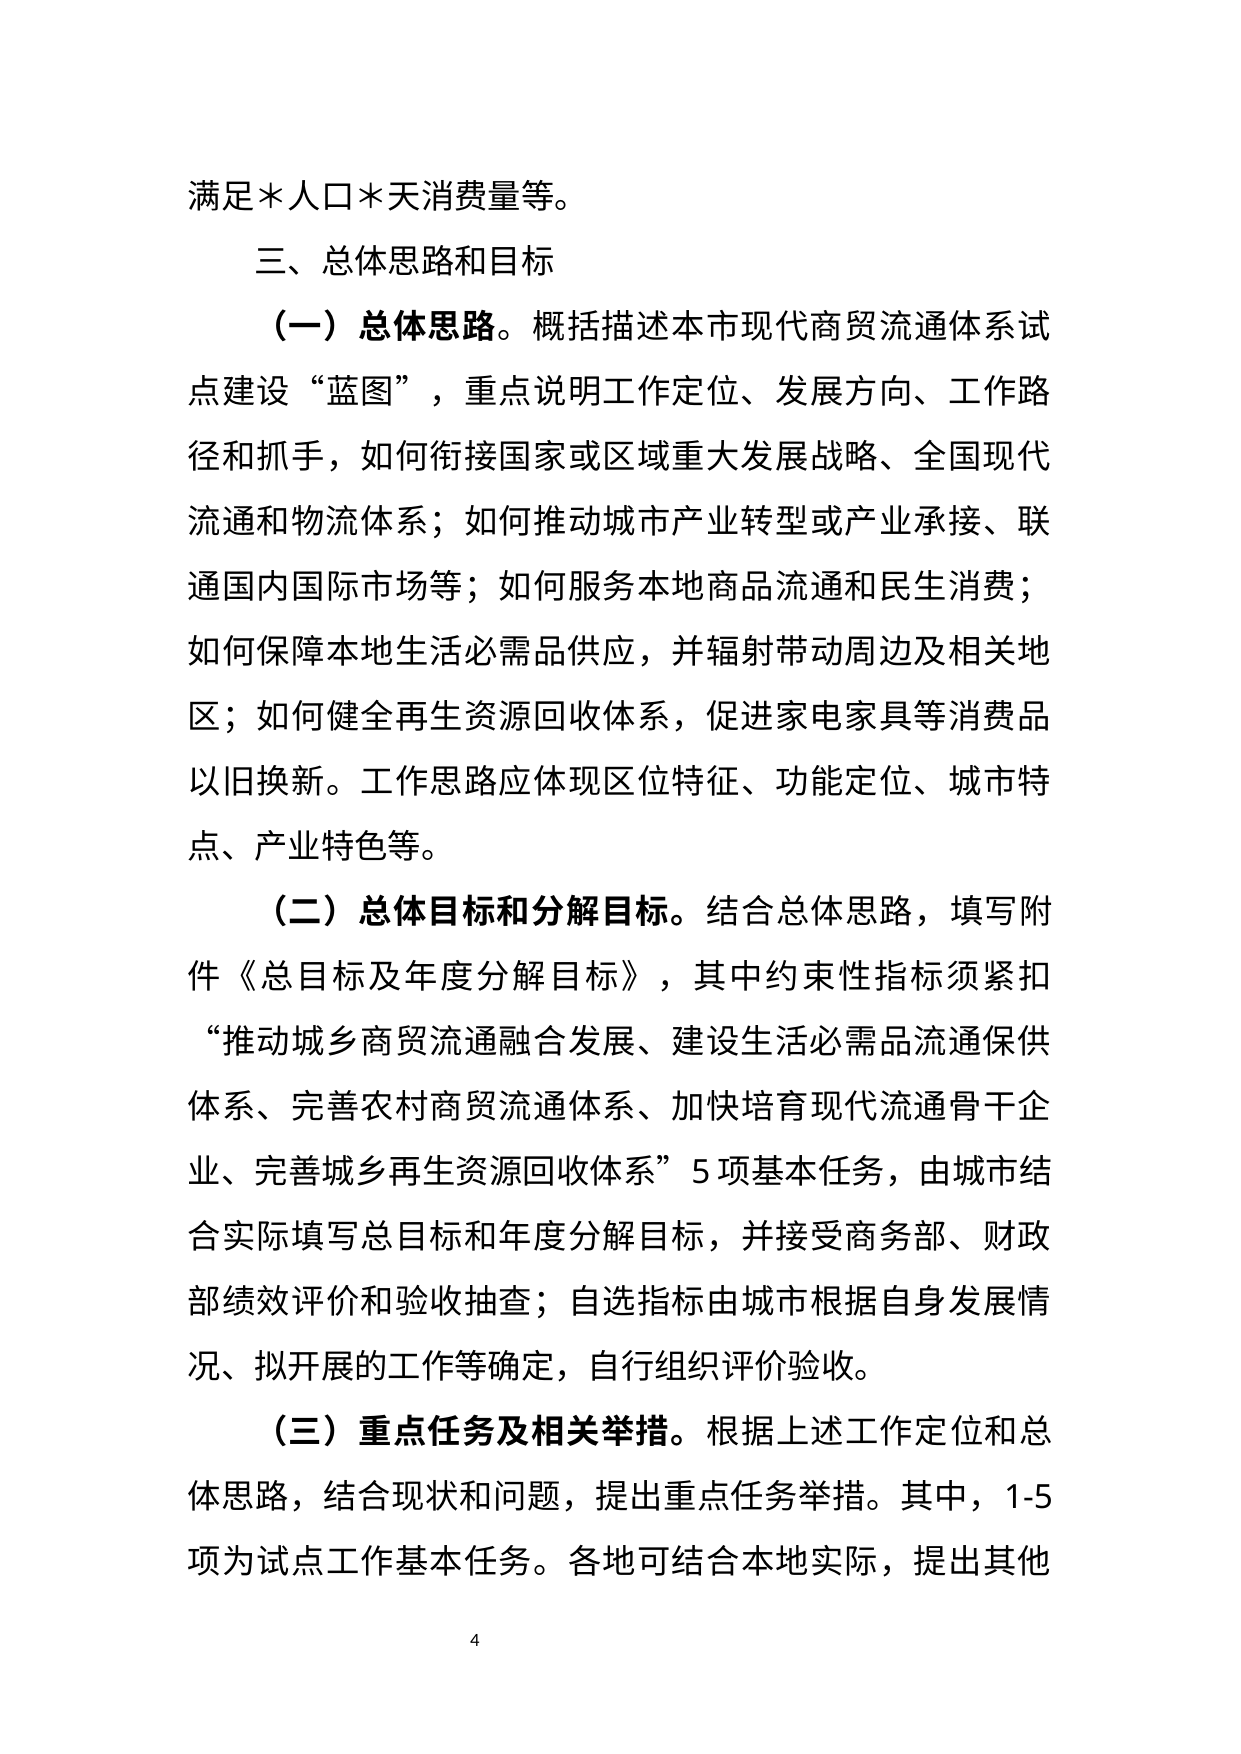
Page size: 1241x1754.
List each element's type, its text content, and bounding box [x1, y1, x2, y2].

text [187, 162, 1053, 227]
text （一）总体思路。概括描述本市现代商贸流通体系试点建设“蓝图”，重点说明工作定位、发展方向、工作路径和抓手，如何衔接国家或区域重大发展战略、全国现代流通和物流体系；如何推动城市产业转型或产业承接、联通国内国际市场等；如何服务本地商品流通和民生消费；如何保障本地生活必需品供应，并辐射带动周边及相关地区；如何健全再生资源回收体系，促进家电家具等消费品以旧换新。工作思路应体现区位特征、功能定位、城市特点、产业特色等。 [187, 292, 1053, 877]
text （二）总体目标和分解目标。结合总体思路，填写附件《总目标及年度分解目标》，其中约束性指标须紧扣“推动城乡商贸流通融合发展、建设生活必需品流通保供体系、完善农村商贸流通体系、加快培育现代流通骨干企业、完善城乡再生资源回收体系”5项基本任务，由城市结合实际填写总目标和年度分解目标，并接受商务部、财政部绩效评价和验收抽查；自选指标由城市根据自身发展情况、拟开展的工作等确定，自行组织评价验收。 [187, 877, 1053, 1397]
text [187, 1397, 1053, 1592]
text 三、总体思路和目标 [187, 227, 1053, 292]
